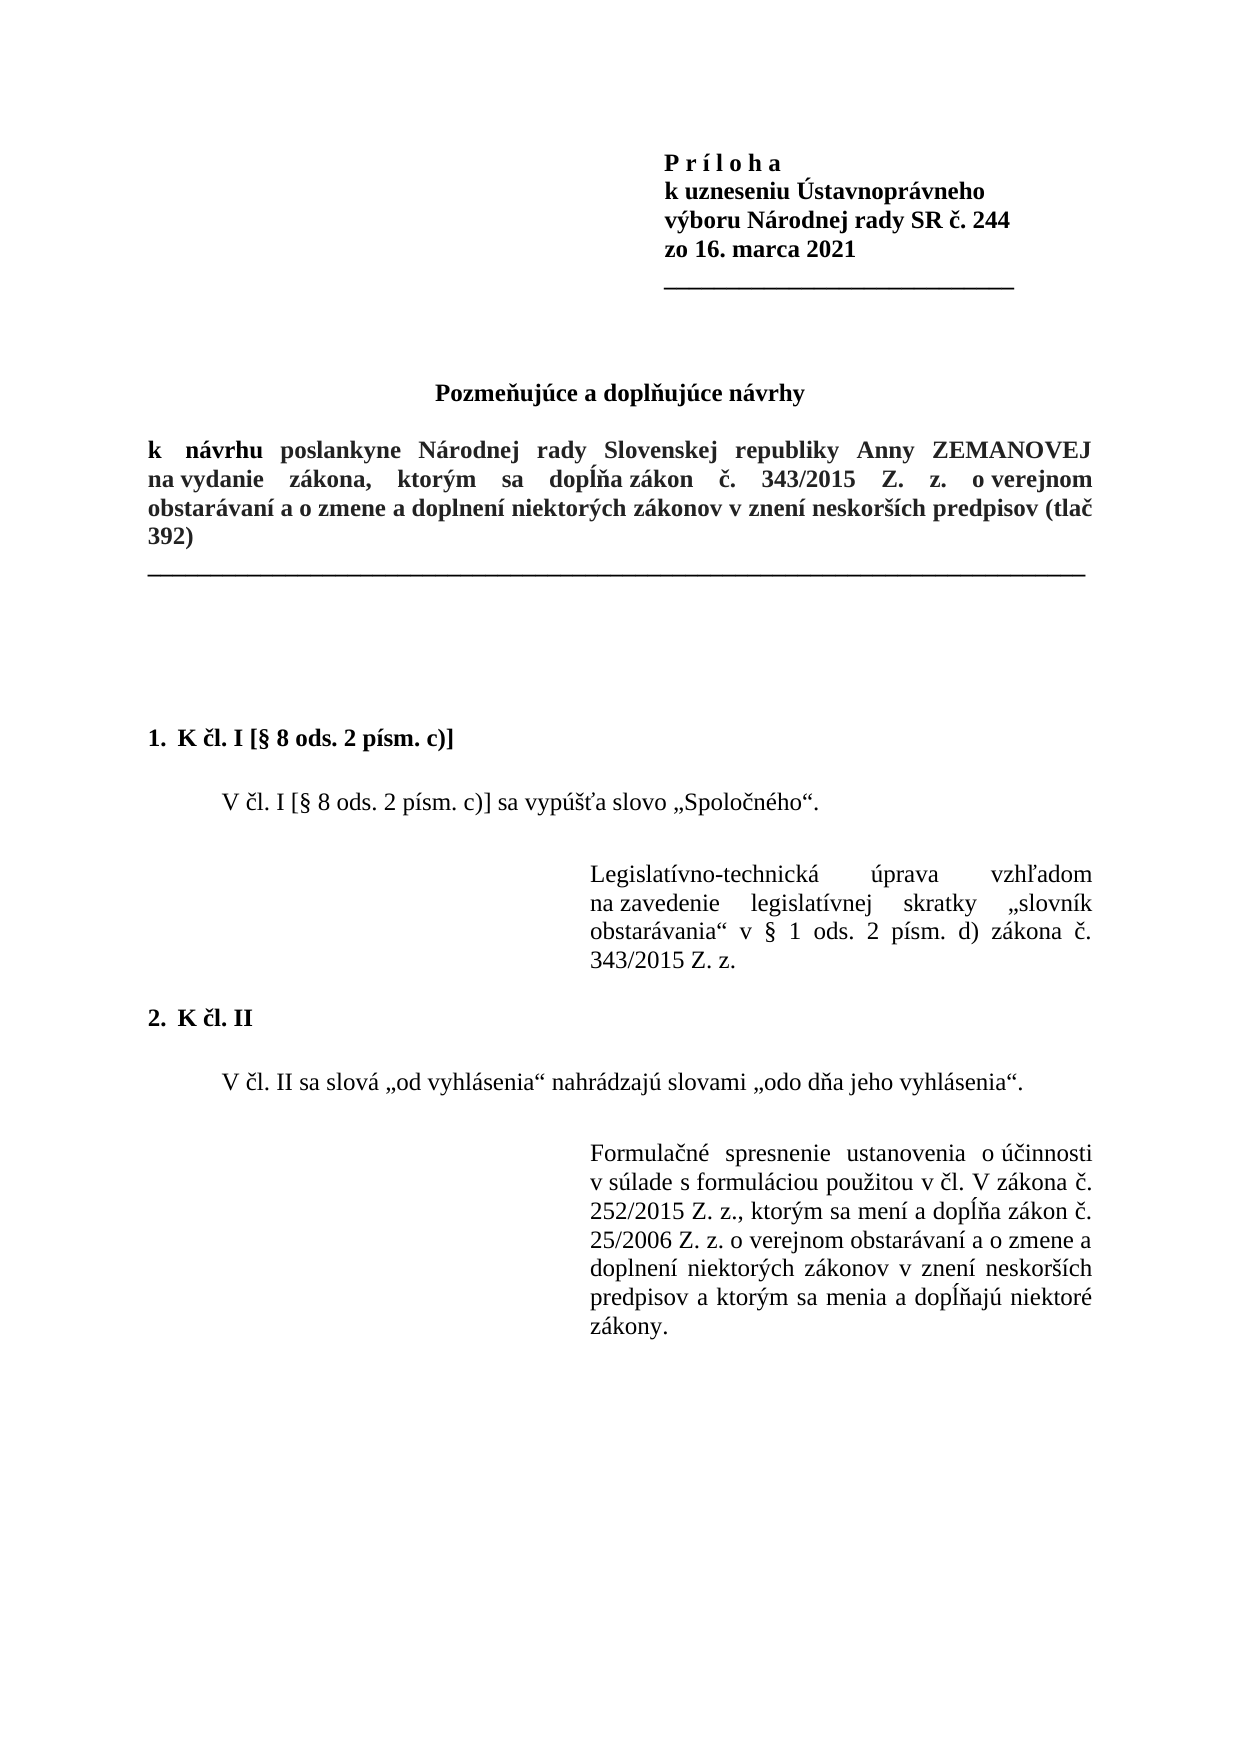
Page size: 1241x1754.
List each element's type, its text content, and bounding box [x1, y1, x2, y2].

text Formulačné spresnenie ustanovenia o účinnosti v súlade s formuláciou použitou v čl. V zákona č. 252/2015 Z. z., ktorým sa mení a dopĺňa zákon č. 25/2006 Z. z. o verejnom obstarávaní a o zmene a doplnení niektorých zákonov v znení neskorších predpisov a ktorým sa menia a dopĺňajú niektoré zákony. [590, 1138, 1093, 1340]
subtitle Pozmeňujúce a doplňujúce návrhy [148, 378, 1093, 406]
text zo 16. marca 2021 [591, 234, 1093, 263]
list K čl. II [148, 1003, 1093, 1031]
text ___________________________________________________________________________ [148, 550, 1093, 579]
text ____________________________ [591, 263, 1093, 291]
text k uzneseniu Ústavnoprávneho [591, 176, 1093, 205]
subtitle P r í l o h a [616, 148, 1093, 176]
list k návrhu poslankyne Národnej rady Slovenskej republiky Anny ZEMANOVEJ na vydanie zákona, ktorým sa dopĺňa zákon č. 343/2015 Z. z. o verejnom obstarávaní a o zmene a doplnení niektorých zákonov v znení neskorších predpisov (tlač 392) [148, 435, 1093, 550]
text V čl. I [§ 8 ods. 2 písm. c)] sa vypúšťa slovo „Spoločného“. [148, 787, 1093, 816]
text V čl. II sa slová „od vyhlásenia“ nahrádzajú slovami „odo dňa jeho vyhlásenia“. [148, 1067, 1093, 1095]
text výboru Národnej rady SR č. 244 [591, 205, 1093, 234]
text Legislatívno-technická úprava vzhľadom na zavedenie legislatívnej skratky „slovník obstarávania“ v § 1 ods. 2 písm. d) zákona č. 343/2015 Z. z. [590, 859, 1093, 974]
list K čl. I [§ 8 ods. 2 písm. c)] [148, 723, 1093, 752]
